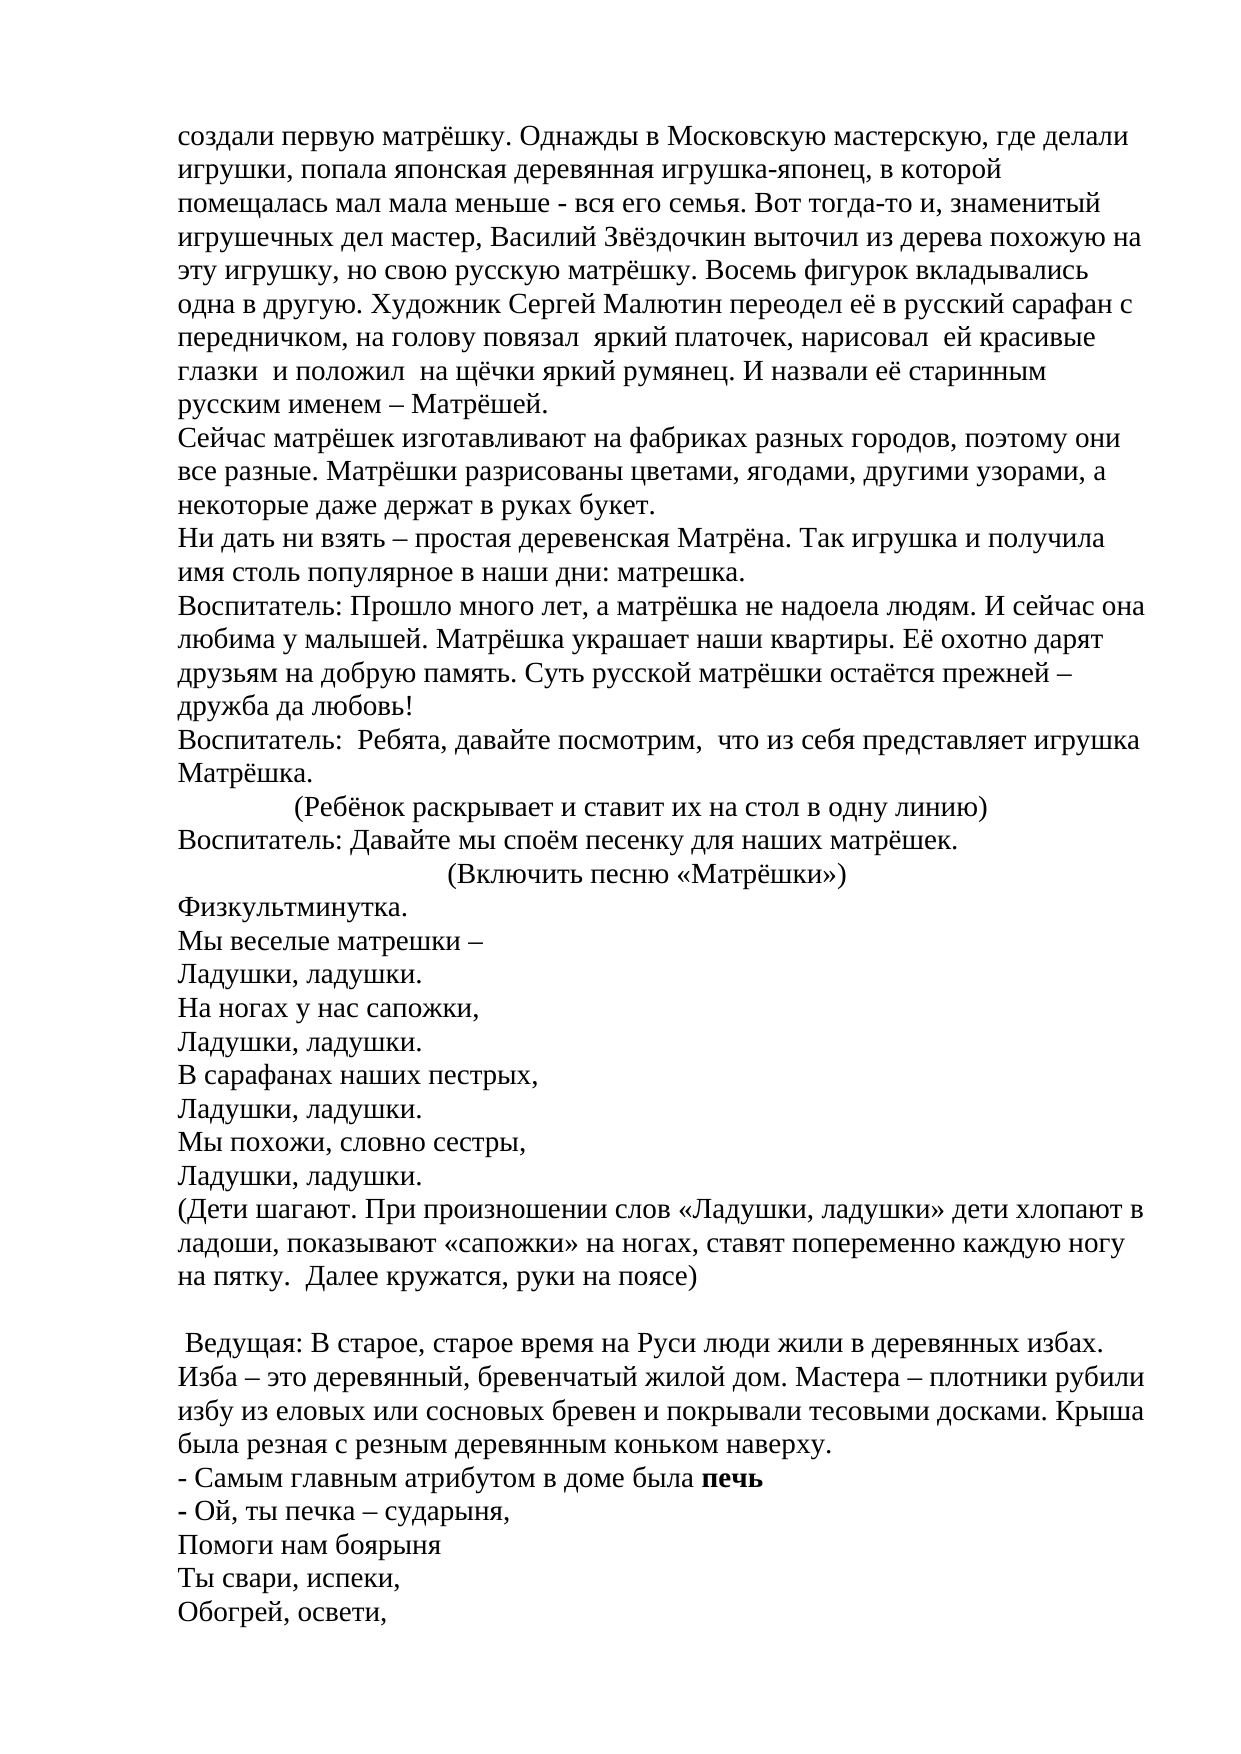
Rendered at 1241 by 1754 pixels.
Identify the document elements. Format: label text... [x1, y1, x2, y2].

text На ногах у нас сапожки, [177, 990, 1152, 1024]
text Ни дать ни взять – простая деревенская Матрёна. Так игрушка и получила имя столь популярное в наши дни: матрешка. [177, 521, 1152, 588]
text - Самым главным атрибутом в доме была печь [177, 1460, 1152, 1493]
text создали первую матрёшку. Однажды в Московскую мастерскую, где делали игрушки, попала японская деревянная игрушка-японец, в которой помещалась мал мала меньше - вся его семья. Вот тогда-то и, знаменитый игрушечных дел мастер, Василий Звёздочкин выточил из дерева похожую на эту игрушку, но свою русскую матрёшку. Восемь фигурок вкладывались одна в другую. Художник Сергей Малютин переодел её в русский сарафан с передничком, на голову повязал яркий платочек, нарисовал ей красивые глазки и положил на щёчки яркий румянец. И назвали её старинным русским именем – Матрёшей. [177, 118, 1152, 420]
text Ладушки, ладушки. [177, 957, 1152, 990]
text Мы похожи, словно сестры, [177, 1124, 1152, 1158]
text Физкультминутка. [177, 889, 1152, 923]
text (Включить песню «Матрёшки») [177, 856, 1152, 889]
text Ладушки, ладушки. [177, 1158, 1152, 1191]
text (Ребёнок раскрывает и ставит их на стол в одну линию) [177, 789, 1152, 822]
text Сейчас матрёшек изготавливают на фабриках разных городов, поэтому они все разные. Матрёшки разрисованы цветами, ягодами, другими узорами, а некоторые даже держат в руках букет. [177, 420, 1152, 521]
text Помоги нам боярыня [177, 1527, 1152, 1560]
text Ведущая: В старое, старое время на Руси люди жили в деревянных избах. Изба – это деревянный, бревенчатый жилой дом. Мастера – плотники рубили избу из еловых или сосновых бревен и покрывали тесовыми досками. Крыша была резная с резным деревянным коньком наверху. [177, 1326, 1152, 1460]
text (Дети шагают. При произношении слов «Ладушки, ладушки» дети хлопают в ладоши, показывают «сапожки» на ногах, ставят попеременно каждую ногу на пятку. Далее кружатся, руки на поясе) [177, 1191, 1152, 1292]
text Обогрей, освети, [177, 1594, 1152, 1627]
text Ладушки, ладушки. [177, 1024, 1152, 1057]
text Ты свари, испеки, [177, 1560, 1152, 1594]
text Воспитатель: Давайте мы споём песенку для наших матрёшек. [177, 822, 1152, 856]
text Воспитатель: Ребята, давайте посмотрим, что из себя представляет игрушка Матрёшка. [177, 722, 1152, 789]
text В сарафанах наших пестрых, [177, 1057, 1152, 1091]
text Мы веселые матрешки – [177, 923, 1152, 957]
text Ладушки, ладушки. [177, 1091, 1152, 1124]
text - Ой, ты печка – сударыня, [177, 1493, 1152, 1527]
text Воспитатель: Прошло много лет, а матрёшка не надоела людям. И сейчас она любима у малышей. Матрёшка украшает наши квартиры. Её охотно дарят друзьям на добрую память. Суть русской матрёшки остаётся прежней – дружба да любовь! [177, 588, 1152, 722]
